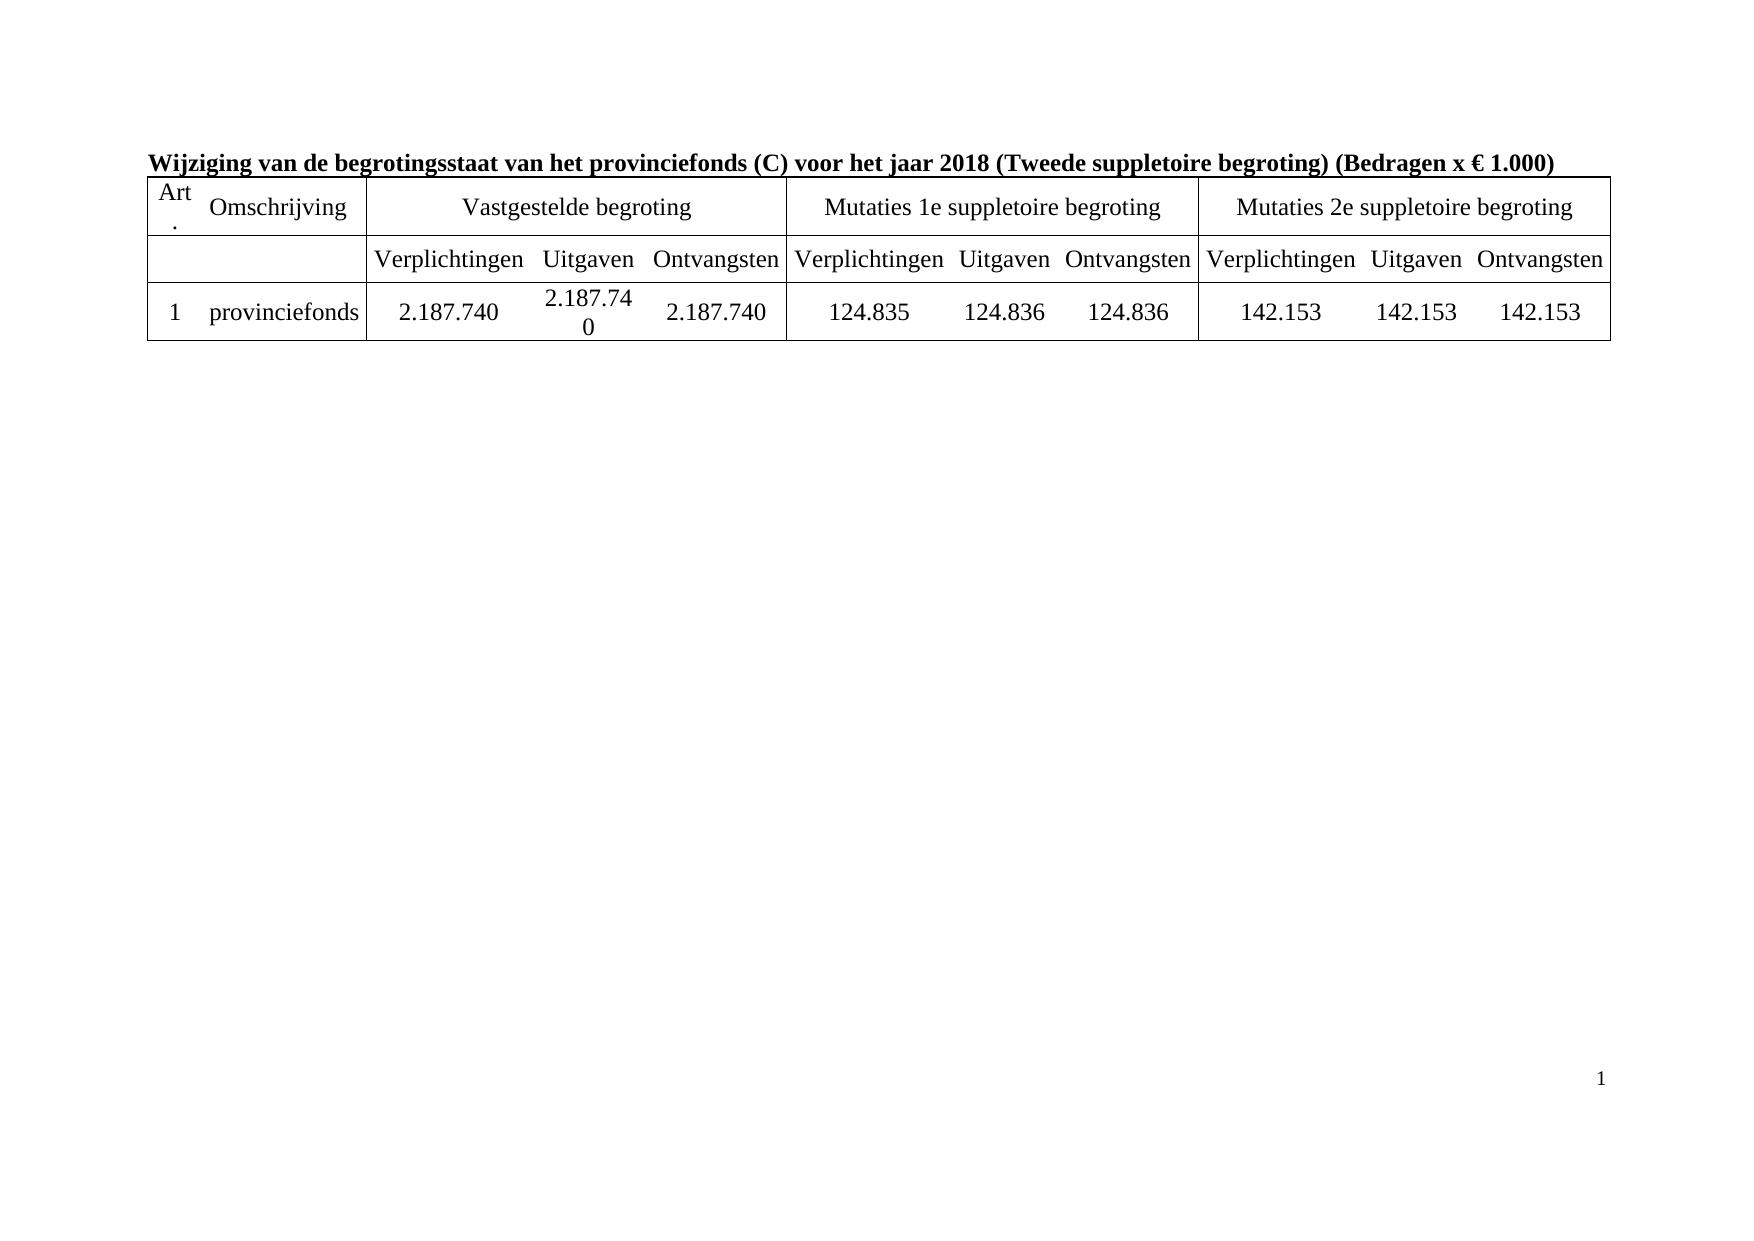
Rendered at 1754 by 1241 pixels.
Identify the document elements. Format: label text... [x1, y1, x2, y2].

table_cell [148, 236, 202, 282]
table_header Vastgestelde begroting [367, 178, 786, 235]
table_cell Uitgaven [531, 236, 646, 282]
table_cell 142.153 [1469, 283, 1610, 340]
table_cell Verplichtingen [1199, 236, 1363, 282]
table_cell 124.836 [951, 283, 1057, 340]
table_cell 1 [148, 283, 202, 340]
table_cell [202, 236, 366, 282]
table_cell Ontvangsten [1469, 236, 1610, 282]
table_header Mutaties 1e suppletoire begroting [787, 178, 1198, 235]
table_header Omschrijving [202, 178, 366, 235]
table_cell 2.187.740 [531, 283, 646, 340]
table_cell Verplichtingen [367, 236, 531, 282]
table_cell 124.835 [787, 283, 951, 340]
table_cell Ontvangsten [646, 236, 786, 282]
table_cell 124.836 [1058, 283, 1198, 340]
table_cell 2.187.740 [367, 283, 531, 340]
table_cell 142.153 [1199, 283, 1363, 340]
table_cell Ontvangsten [1058, 236, 1198, 282]
table_cell Verplichtingen [787, 236, 951, 282]
table_cell Uitgaven [1363, 236, 1469, 282]
table_header Art. [148, 178, 202, 235]
table_cell 142.153 [1363, 283, 1469, 340]
table_cell provinciefonds [202, 283, 366, 340]
table_header Mutaties 2e suppletoire begroting [1199, 178, 1610, 235]
table_cell Uitgaven [951, 236, 1057, 282]
table_cell 2.187.740 [646, 283, 786, 340]
text Wijziging van de begrotingsstaat van het provinciefonds (C) voor het jaar 2018 (Tweede suppletoire begroting) (Bedragen x € 1.000) [148, 148, 1606, 176]
